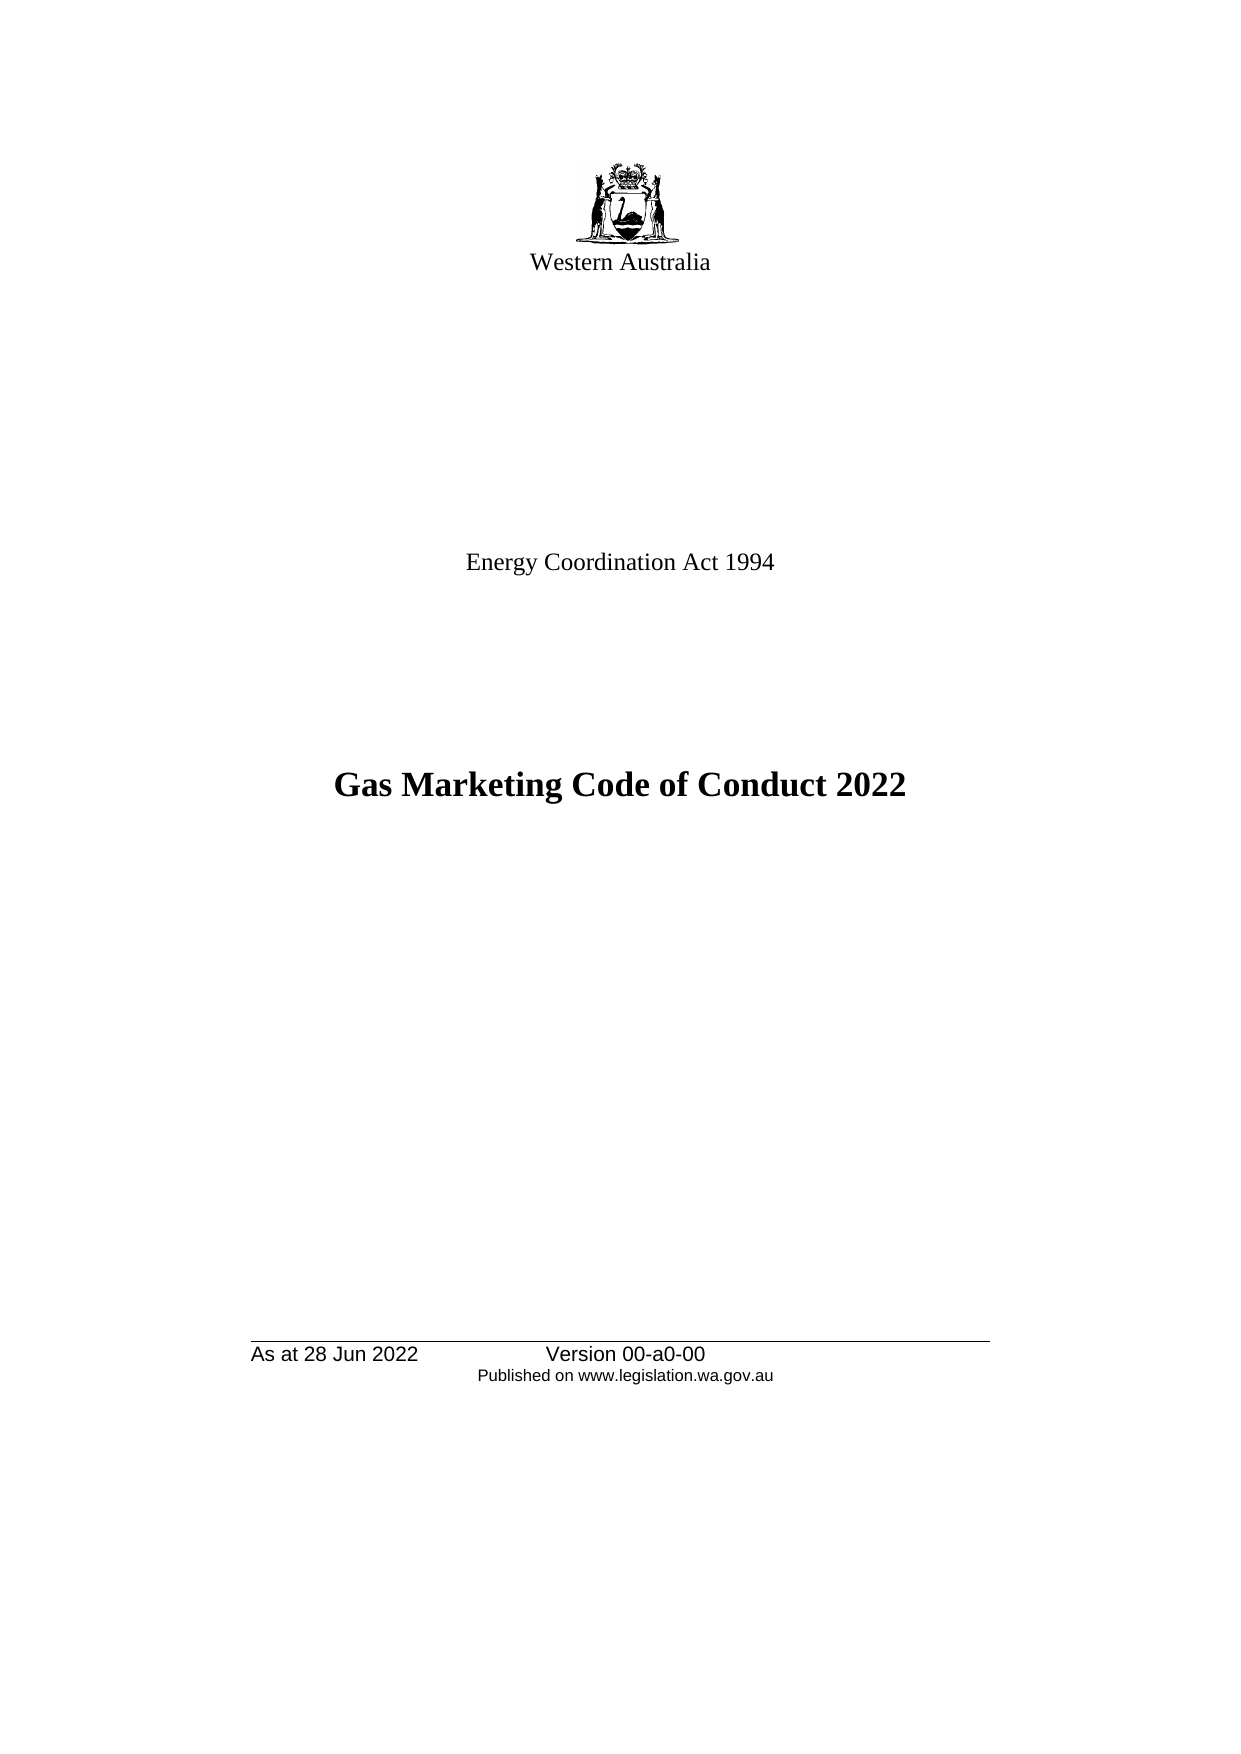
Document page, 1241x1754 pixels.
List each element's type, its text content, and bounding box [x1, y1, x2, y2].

text Gas Marketing Code of Conduct 2022 [251, 763, 990, 804]
text Energy Coordination Act 1994 [251, 547, 990, 576]
picture [575, 162, 679, 246]
text Western Australia [251, 247, 990, 276]
